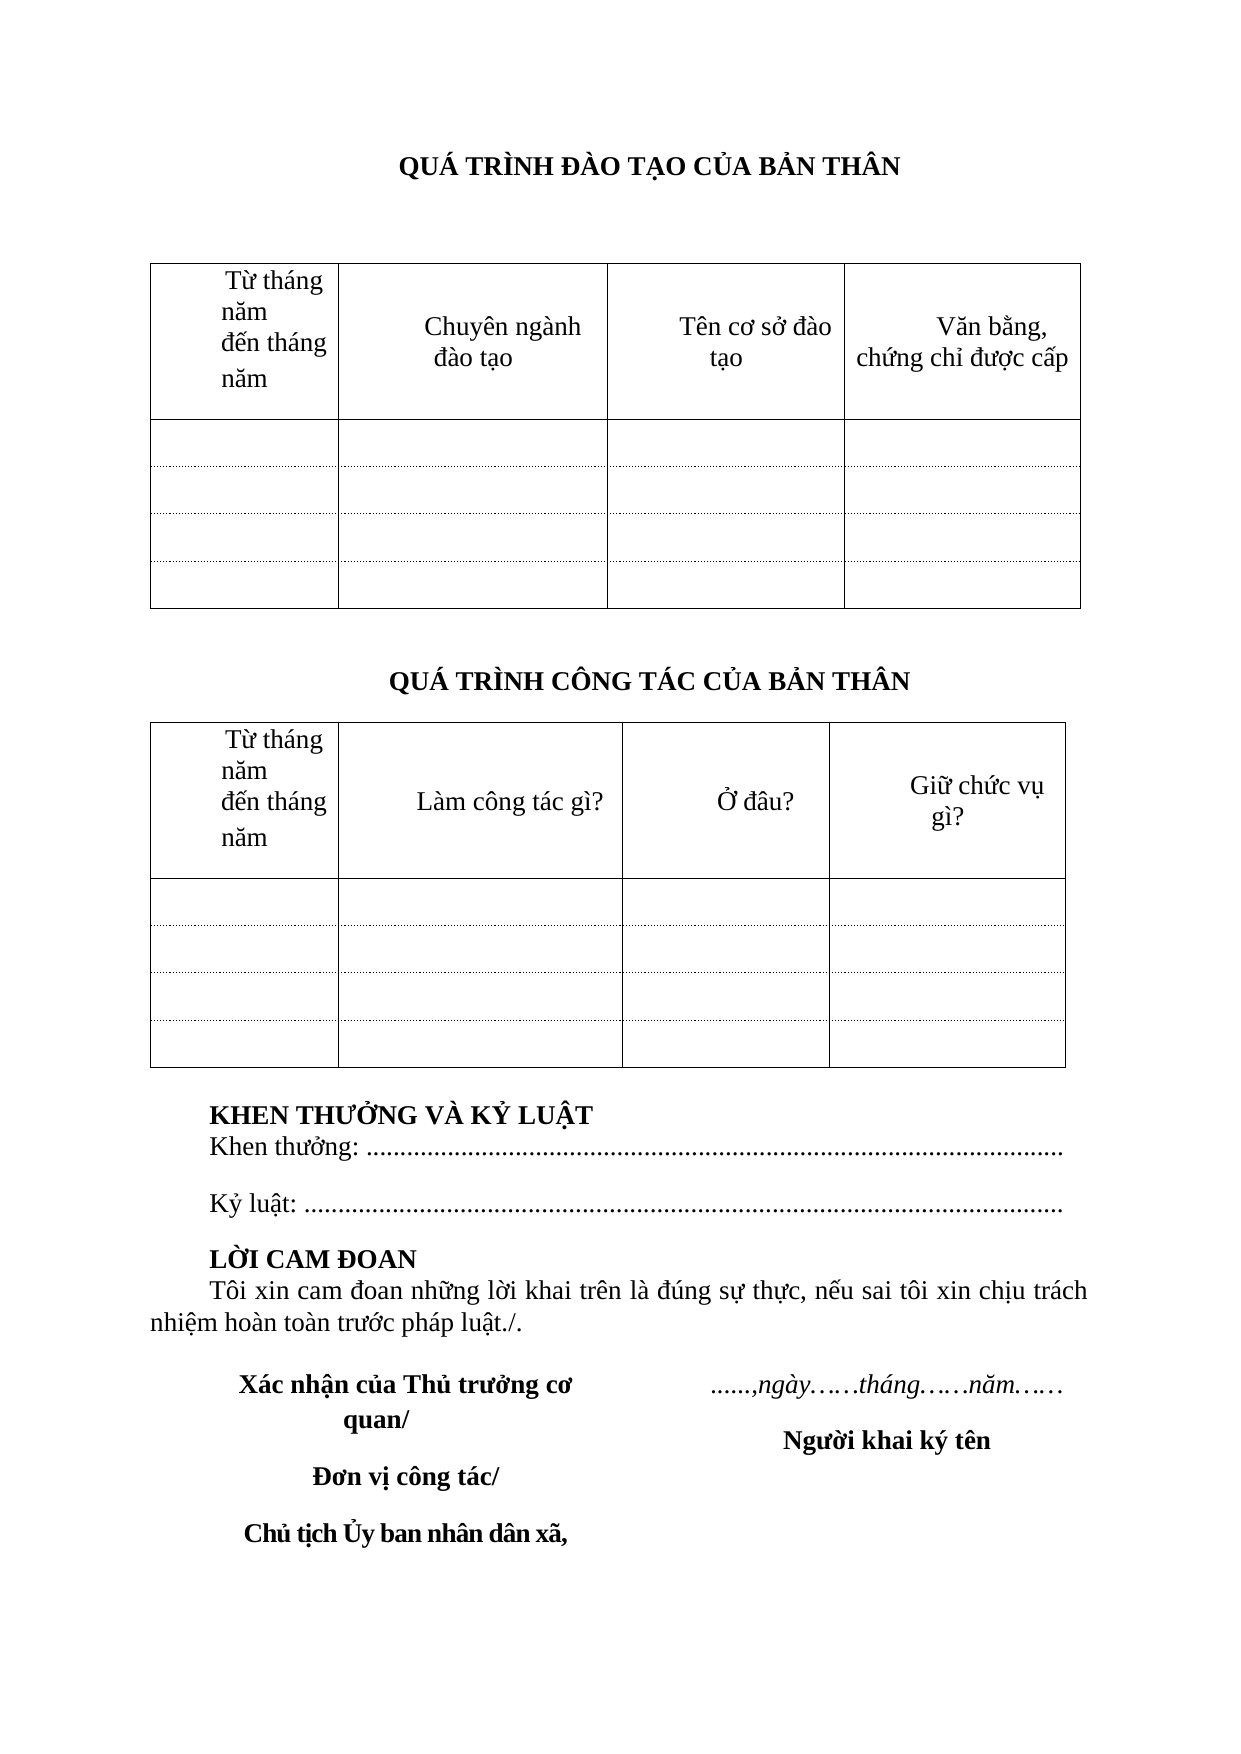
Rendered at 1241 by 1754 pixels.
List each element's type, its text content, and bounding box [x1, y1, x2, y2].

table_cell [339, 925, 622, 972]
table_header Từ tháng năm đến tháng năm [151, 723, 338, 878]
text QUÁ TRÌNH CÔNG TÁC CỦA BẢN THÂN [150, 666, 1090, 697]
table_cell [339, 513, 607, 561]
table_cell [845, 561, 1080, 608]
table_cell [151, 925, 338, 972]
table_cell [608, 561, 844, 608]
table_cell [623, 925, 829, 972]
table_cell [151, 420, 338, 466]
subtitle KHEN THƯỞNG VÀ KỶ LUẬT [150, 1099, 1090, 1130]
table_cell [608, 420, 844, 466]
table_header Ở đâu? [623, 723, 829, 878]
text Kỷ luật: [150, 1187, 1090, 1218]
table_cell [339, 879, 622, 925]
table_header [613, 1368, 1102, 1548]
table_cell [623, 972, 829, 1019]
table_cell [623, 879, 829, 925]
table_cell [830, 879, 1065, 925]
table_header Văn bằng, chứng chỉ được cấp [845, 264, 1080, 419]
text Khen thưởng: [150, 1130, 1090, 1161]
table_header Giữ chức vụ gì? [830, 723, 1065, 878]
table_cell [151, 1020, 338, 1067]
table_cell [151, 879, 338, 925]
table_cell [339, 972, 622, 1019]
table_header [139, 1368, 613, 1548]
table_cell [339, 466, 607, 513]
table_cell [151, 513, 338, 561]
table_cell [608, 513, 844, 561]
table_cell [845, 420, 1080, 466]
table_cell [151, 466, 338, 513]
table_cell [151, 972, 338, 1019]
table_cell [845, 513, 1080, 561]
text QUÁ TRÌNH ĐÀO TẠO CỦA BẢN THÂN [150, 150, 1090, 181]
subtitle LỜI CAM ĐOAN [150, 1243, 1090, 1274]
table_cell [845, 466, 1080, 513]
table_cell [830, 925, 1065, 972]
table_cell [339, 561, 607, 608]
table_cell [830, 1020, 1065, 1067]
table_cell [830, 972, 1065, 1019]
table_cell [339, 420, 607, 466]
table_header Chuyên ngành đào tạo [339, 264, 607, 419]
table_cell [339, 1020, 622, 1067]
table_header Từ tháng năm đến tháng năm [151, 264, 338, 419]
table_cell [151, 561, 338, 608]
table_cell [608, 466, 844, 513]
table_header Làm công tác gì? [339, 723, 622, 878]
text Tôi xin cam đoan những lời khai trên là đúng sự thực, nếu sai tôi xin chịu trách nhiệm hoàn toàn trước pháp luật./. [150, 1274, 1090, 1337]
table_cell [623, 1020, 829, 1067]
table_header Tên cơ sở đào tạo [608, 264, 844, 419]
